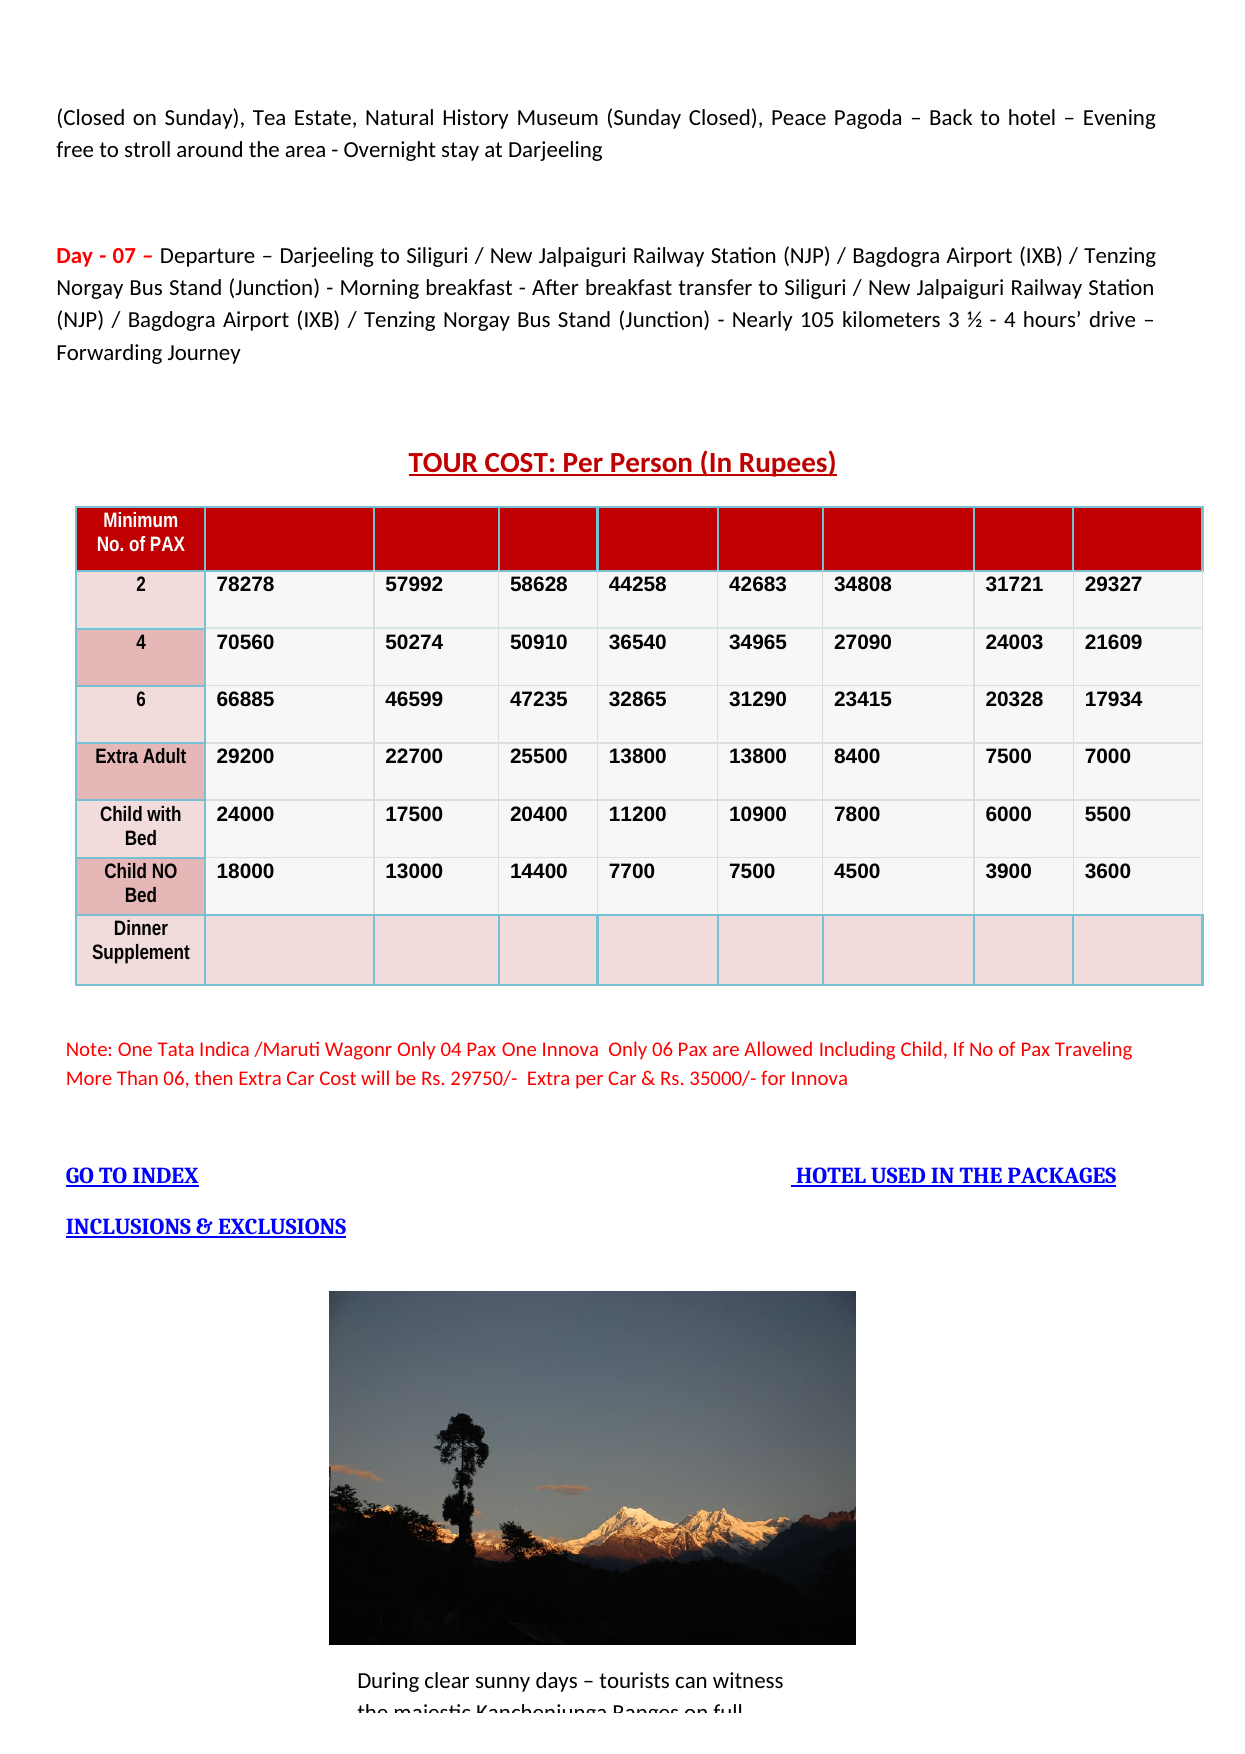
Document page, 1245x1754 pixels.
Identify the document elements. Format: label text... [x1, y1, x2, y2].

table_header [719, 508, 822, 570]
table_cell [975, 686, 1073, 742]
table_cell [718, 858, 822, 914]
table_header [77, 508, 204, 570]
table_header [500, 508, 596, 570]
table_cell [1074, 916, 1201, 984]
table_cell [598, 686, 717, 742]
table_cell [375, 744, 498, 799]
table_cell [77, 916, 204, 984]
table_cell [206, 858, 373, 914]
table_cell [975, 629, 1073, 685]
picture [329, 1291, 856, 1645]
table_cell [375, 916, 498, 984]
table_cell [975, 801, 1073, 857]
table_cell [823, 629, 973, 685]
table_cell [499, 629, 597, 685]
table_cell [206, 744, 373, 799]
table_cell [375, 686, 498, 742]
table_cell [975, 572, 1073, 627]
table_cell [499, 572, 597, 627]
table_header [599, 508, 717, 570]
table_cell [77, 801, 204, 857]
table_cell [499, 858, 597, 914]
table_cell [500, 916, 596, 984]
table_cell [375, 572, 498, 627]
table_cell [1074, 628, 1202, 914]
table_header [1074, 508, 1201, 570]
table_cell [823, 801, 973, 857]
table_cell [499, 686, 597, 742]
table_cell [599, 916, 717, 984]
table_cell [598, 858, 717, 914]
text TOUR COST: Per Person (In Rupees) [75, 444, 1170, 479]
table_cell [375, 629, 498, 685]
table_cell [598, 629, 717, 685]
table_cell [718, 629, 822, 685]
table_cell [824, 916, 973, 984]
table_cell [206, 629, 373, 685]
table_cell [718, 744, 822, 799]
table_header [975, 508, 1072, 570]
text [56, 103, 1158, 163]
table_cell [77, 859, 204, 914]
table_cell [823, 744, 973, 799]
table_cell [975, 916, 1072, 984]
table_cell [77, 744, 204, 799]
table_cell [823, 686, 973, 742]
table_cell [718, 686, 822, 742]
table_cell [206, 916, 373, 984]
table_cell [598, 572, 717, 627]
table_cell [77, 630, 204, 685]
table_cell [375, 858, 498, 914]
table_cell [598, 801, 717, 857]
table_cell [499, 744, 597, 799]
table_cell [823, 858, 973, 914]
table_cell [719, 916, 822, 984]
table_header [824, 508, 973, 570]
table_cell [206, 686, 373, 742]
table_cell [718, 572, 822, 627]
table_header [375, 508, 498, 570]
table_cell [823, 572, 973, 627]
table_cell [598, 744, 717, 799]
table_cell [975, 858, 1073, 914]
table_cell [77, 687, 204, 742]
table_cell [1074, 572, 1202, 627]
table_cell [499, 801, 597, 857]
text INCLUSIONS & EXCLUSIONS [66, 1214, 1132, 1240]
text Day - 07 – Departure – Darjeeling to Siliguri / New Jalpaiguri Railway Station (NJP) / Bagdogra Airport (IXB) / Tenzing Norgay Bus Stand (Junction) - Morning breakfast - After breakfast transfer to Siliguri / New Jalpaiguri Railway Station (NJP) / Bagdogra Airport (IXB) / Tenzing Norgay Bus Stand (Junction) - Nearly 105 kilometers 3 ½ - 4 hours’ drive – Forwarding Journey [56, 241, 1158, 366]
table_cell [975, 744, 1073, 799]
text GO TO INDEX HOTEL USED IN THE PACKAGES [66, 1163, 1132, 1189]
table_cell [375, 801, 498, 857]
text Note: One Tata Indica /Maruti Wagonr Only 04 Pax One Innova Only 06 Pax are Allowed Including Child, If No of Pax Traveling More Than 06, then Extra Car Cost will be Rs. 29750/- Extra per Car & Rs. 35000/- for Innova [66, 1036, 1132, 1091]
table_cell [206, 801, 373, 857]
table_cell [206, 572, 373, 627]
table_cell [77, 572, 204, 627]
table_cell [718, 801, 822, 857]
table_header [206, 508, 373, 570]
